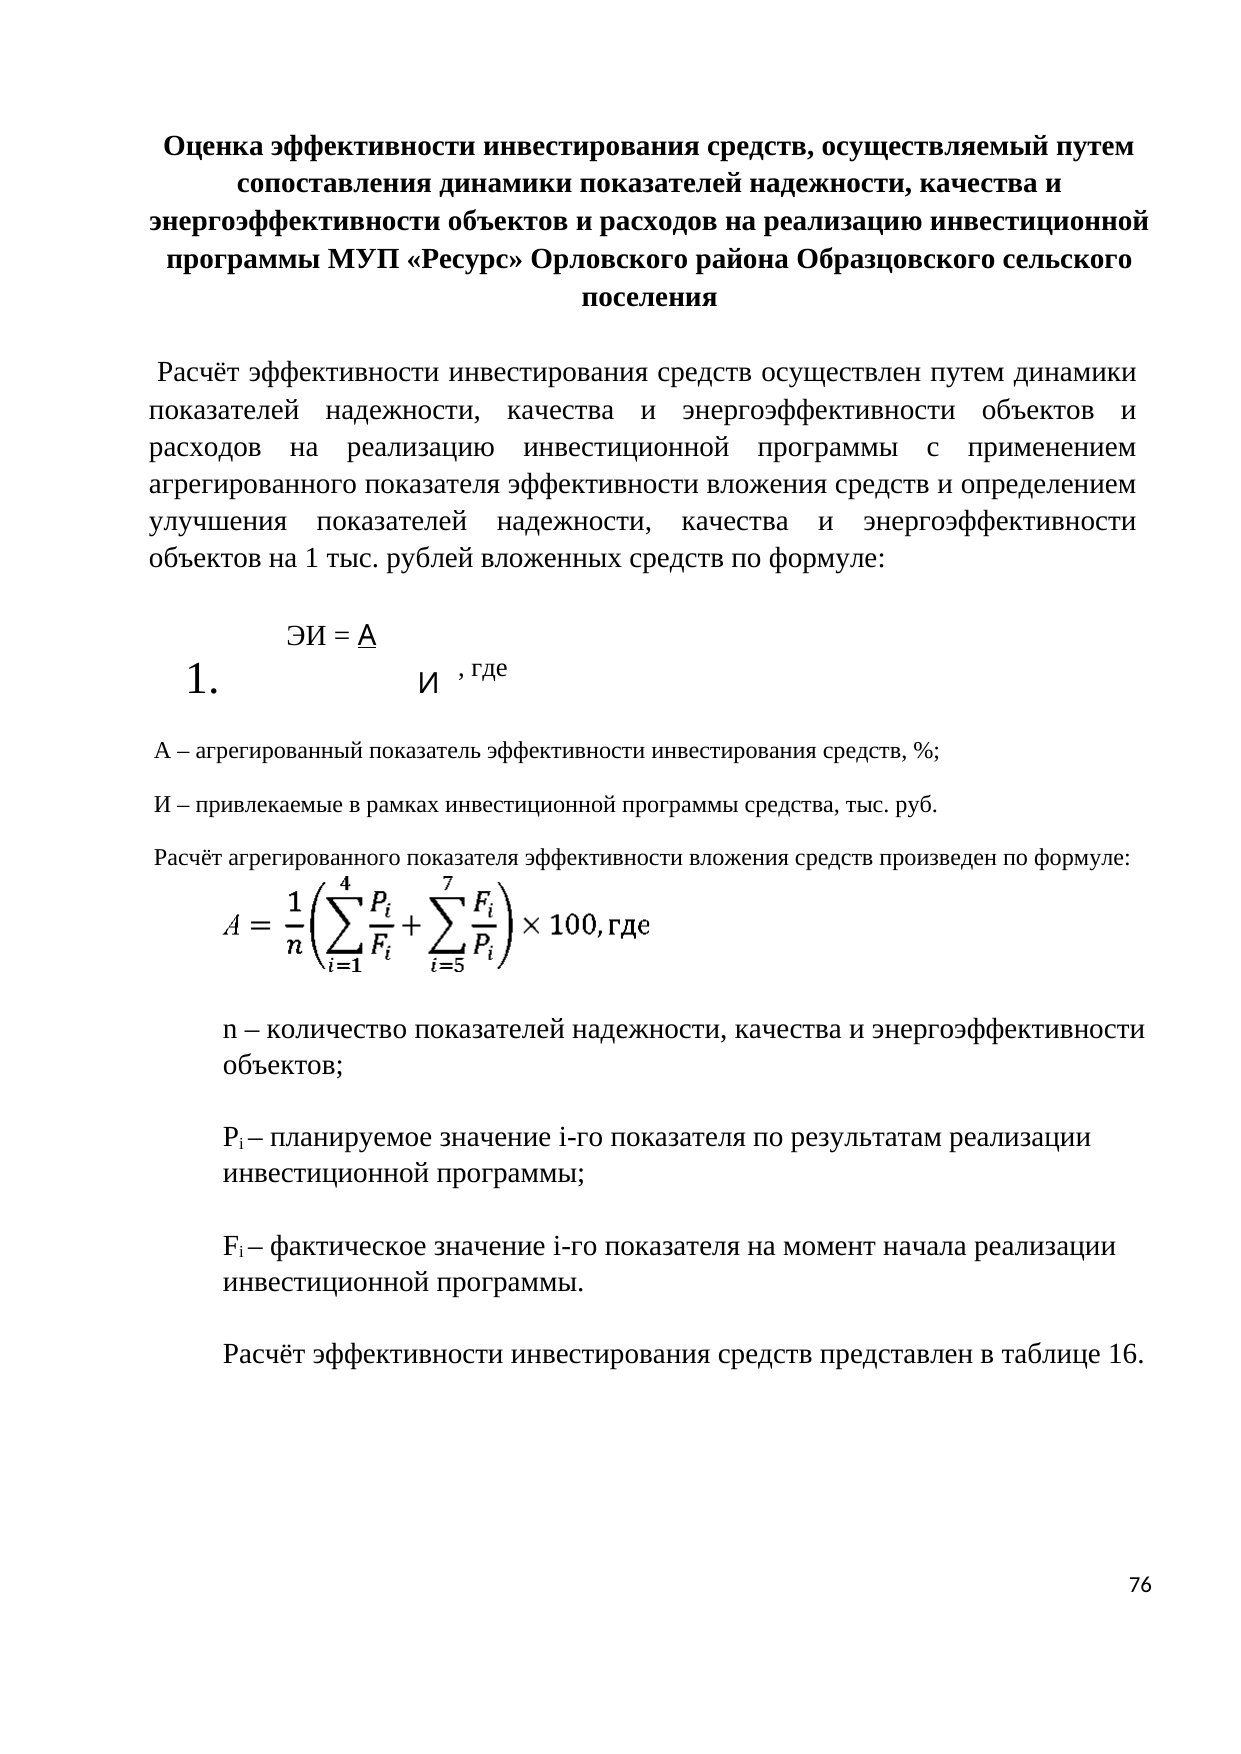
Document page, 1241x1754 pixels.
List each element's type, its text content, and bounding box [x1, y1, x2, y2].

text Fi – фактическое значение i-го показателя на момент начала реализации инвестиционной программы. [223, 1228, 1152, 1297]
text И – привлекаемые в рамках инвестиционной программы средства, тыс. руб. [148, 769, 1137, 817]
text Pi – планируемое значение i-го показателя по результатам реализации инвестиционной программы; [223, 1119, 1152, 1189]
text А – агрегированный показатель эффективности инвестирования средств, %; [148, 716, 1137, 764]
text ЭИ = А [148, 616, 1152, 651]
subtitle Оценка эффективности инвестирования средств, осуществляемый путем сопоставления динамики показателей надежности, качества и энергоэффективности объектов и расходов на реализацию инвестиционной программы МУП «Ресурс» Орловского района Образцовского сельского поселения [146, 128, 1152, 313]
list И , где [185, 651, 1137, 704]
picture [222, 876, 650, 972]
text Расчёт эффективности инвестирования средств представлен в таблице 16. [223, 1336, 1152, 1370]
text Расчёт эффективности инвестирования средств осуществлен путем динамики показателей надежности, качества и энергоэффективности объектов и расходов на реализацию инвестиционной программы с применением агрегированного показателя эффективности вложения средств и определением улучшения показателей надежности, качества и энергоэффективности объектов на 1 тыс. рублей вложенных средств по формуле: [148, 354, 1137, 574]
text Расчёт агрегированного показателя эффективности вложения средств произведен по формуле: [148, 823, 1137, 871]
text n – количество показателей надежности, качества и энергоэффективности объектов; [223, 1011, 1152, 1081]
